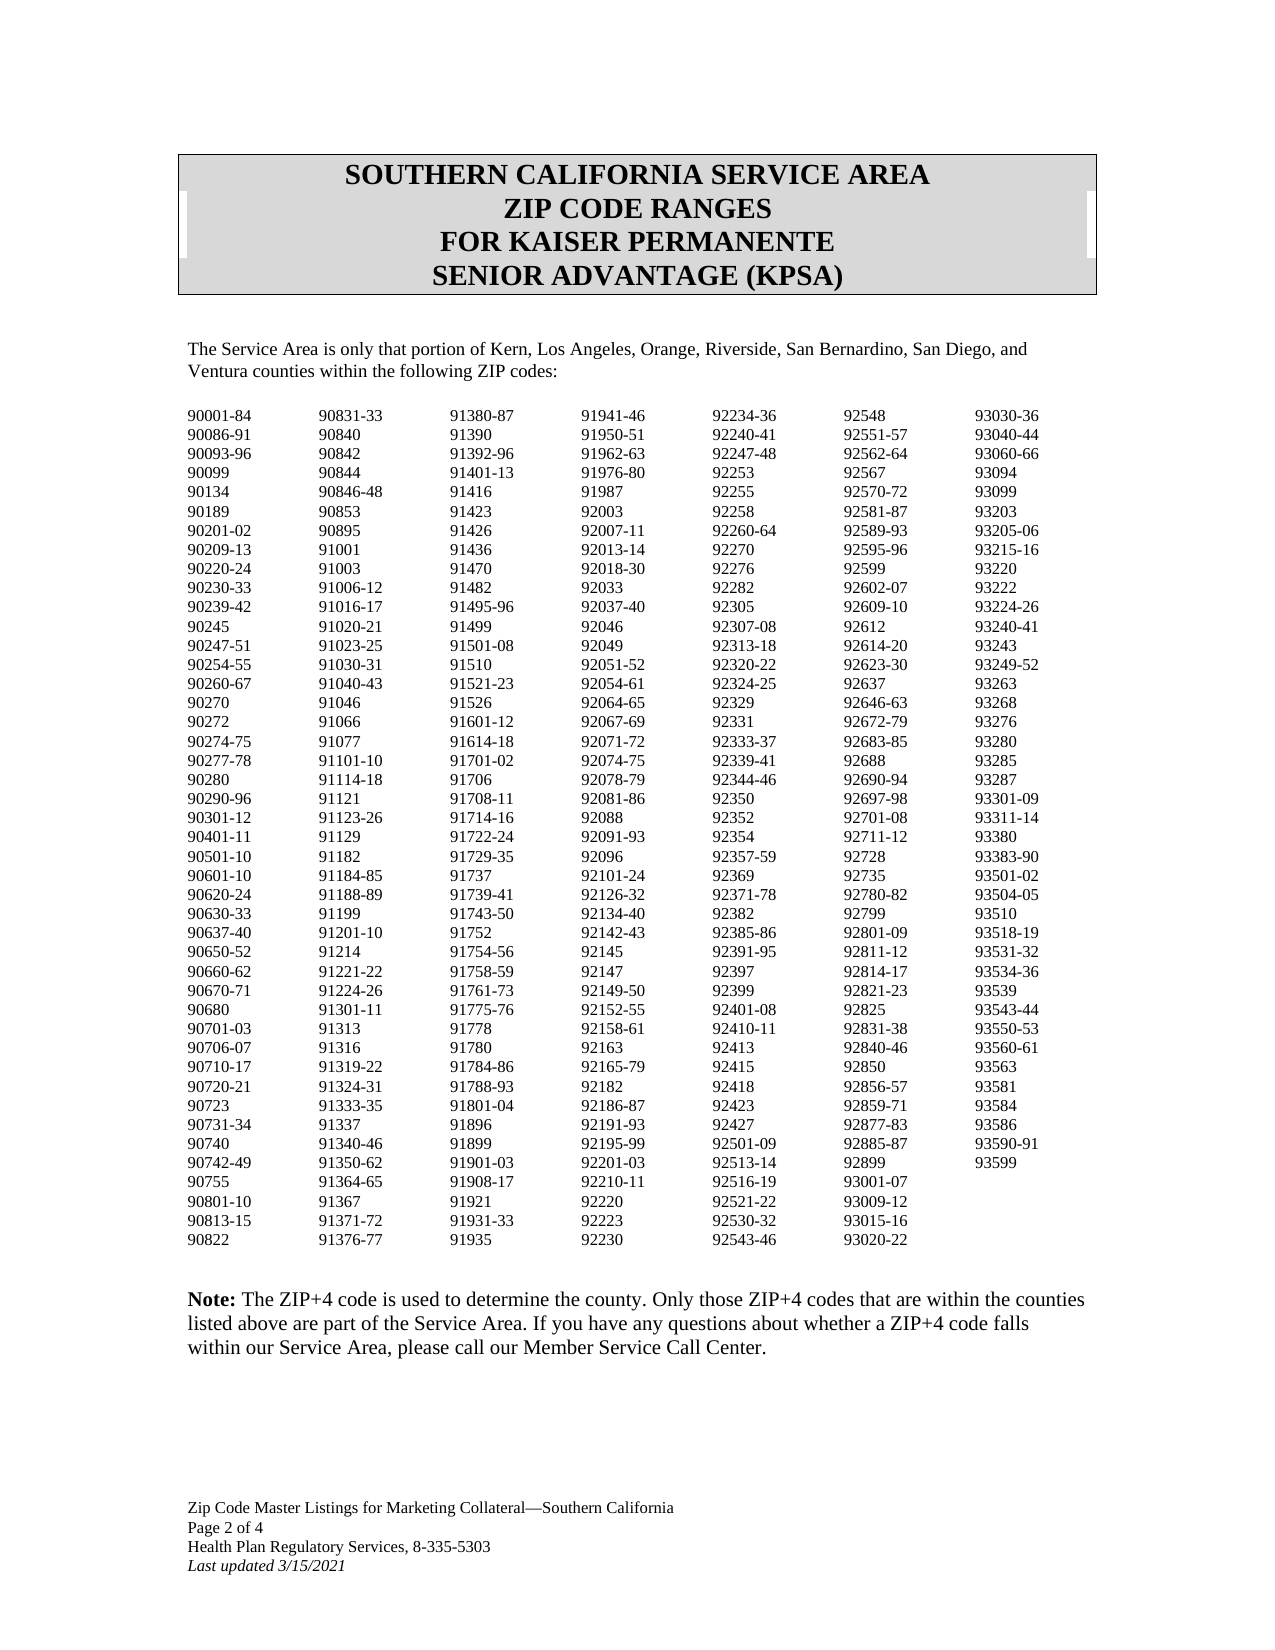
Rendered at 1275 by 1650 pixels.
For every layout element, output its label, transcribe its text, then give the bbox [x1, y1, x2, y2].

text 91023-25 [319, 636, 431, 655]
text 93599 [975, 1153, 1087, 1172]
text 90290-96 [187, 789, 300, 808]
text 91371-72 [319, 1211, 431, 1230]
text 91340-46 [319, 1134, 431, 1153]
text 91301-11 [319, 1000, 431, 1019]
text 90272 [187, 712, 300, 731]
text 93285 [975, 751, 1087, 770]
text 91201-10 [319, 923, 431, 942]
text 93243 [975, 636, 1087, 655]
text 91184-85 [319, 866, 431, 885]
text 92350 [712, 789, 825, 808]
text 91129 [319, 827, 431, 846]
text 91470 [450, 559, 562, 578]
text 90230-33 [187, 578, 300, 597]
text 92551-57 [844, 425, 956, 444]
text 91976-80 [581, 463, 694, 482]
text 91784-86 [450, 1057, 562, 1076]
text 90274-75 [187, 731, 300, 751]
text 92385-86 [712, 923, 825, 942]
text 93009-12 [844, 1191, 956, 1211]
text 91364-65 [319, 1172, 431, 1191]
text 92134-40 [581, 904, 694, 923]
text 92333-37 [712, 731, 825, 751]
text 92078-79 [581, 770, 694, 789]
text 92165-79 [581, 1057, 694, 1076]
text 91501-08 [450, 636, 562, 655]
text 92307-08 [712, 616, 825, 636]
text 92562-64 [844, 444, 956, 463]
text 91499 [450, 616, 562, 636]
text 91706 [450, 770, 562, 789]
text 91199 [319, 904, 431, 923]
text 91899 [450, 1134, 562, 1153]
text 93383-90 [975, 846, 1087, 866]
text 90247-51 [187, 636, 300, 655]
text 90220-24 [187, 559, 300, 578]
text 91935 [450, 1230, 562, 1249]
text 91758-59 [450, 961, 562, 981]
text 93222 [975, 578, 1087, 597]
text 92240-41 [712, 425, 825, 444]
text 93015-16 [844, 1211, 956, 1230]
text 90620-24 [187, 885, 300, 904]
text 90701-03 [187, 1019, 300, 1038]
text 92602-07 [844, 578, 956, 597]
text 92071-72 [581, 731, 694, 751]
text 90670-71 [187, 981, 300, 1000]
text 91495-96 [450, 597, 562, 616]
text 91714-16 [450, 808, 562, 827]
text 92258 [712, 501, 825, 521]
text 92637 [844, 674, 956, 693]
text 91324-31 [319, 1076, 431, 1096]
text 92371-78 [712, 885, 825, 904]
text 92054-61 [581, 674, 694, 693]
text 92145 [581, 942, 694, 961]
text 91987 [581, 482, 694, 501]
text 92548 [844, 406, 956, 425]
text 90842 [319, 444, 431, 463]
text 92049 [581, 636, 694, 655]
text 92688 [844, 751, 956, 770]
text 90895 [319, 521, 431, 540]
text 92152-55 [581, 1000, 694, 1019]
text 90189 [187, 501, 300, 521]
text 91941-46 [581, 406, 694, 425]
text 91313 [319, 1019, 431, 1038]
text 91123-26 [319, 808, 431, 827]
text 92821-23 [844, 981, 956, 1000]
text 90239-42 [187, 597, 300, 616]
text 92163 [581, 1038, 694, 1057]
text 91188-89 [319, 885, 431, 904]
text 92623-30 [844, 655, 956, 674]
text 91416 [450, 482, 562, 501]
text 90630-33 [187, 904, 300, 923]
text 92399 [712, 981, 825, 1000]
text 90813-15 [187, 1211, 300, 1230]
text 92391-95 [712, 942, 825, 961]
text 90201-02 [187, 521, 300, 540]
text 90853 [319, 501, 431, 521]
text 92609-10 [844, 597, 956, 616]
text 92142-43 [581, 923, 694, 942]
text 92357-59 [712, 846, 825, 866]
text 92088 [581, 808, 694, 827]
text 91077 [319, 731, 431, 751]
text 92570-72 [844, 482, 956, 501]
text 91319-22 [319, 1057, 431, 1076]
text 93040-44 [975, 425, 1087, 444]
text 92270 [712, 540, 825, 559]
text 92037-40 [581, 597, 694, 616]
text 93510 [975, 904, 1087, 923]
text 92899 [844, 1153, 956, 1172]
text 91743-50 [450, 904, 562, 923]
text 93249-52 [975, 655, 1087, 674]
text 91896 [450, 1115, 562, 1134]
text 93590-91 [975, 1134, 1087, 1153]
text 90209-13 [187, 540, 300, 559]
text 93094 [975, 463, 1087, 482]
text 92220 [581, 1191, 694, 1211]
text 92840-46 [844, 1038, 956, 1057]
text 91101-10 [319, 751, 431, 770]
text 92701-08 [844, 808, 956, 827]
text 92780-82 [844, 885, 956, 904]
text 91614-18 [450, 731, 562, 751]
text 92195-99 [581, 1134, 694, 1153]
text 90710-17 [187, 1057, 300, 1076]
text 90254-55 [187, 655, 300, 674]
text 91752 [450, 923, 562, 942]
text 90844 [319, 463, 431, 482]
text 90840 [319, 425, 431, 444]
text 92825 [844, 1000, 956, 1019]
text 93539 [975, 981, 1087, 1000]
text 91040-43 [319, 674, 431, 693]
text 93581 [975, 1076, 1087, 1096]
text 92007-11 [581, 521, 694, 540]
text 92423 [712, 1096, 825, 1115]
text 93504-05 [975, 885, 1087, 904]
text 91350-62 [319, 1153, 431, 1172]
text 92253 [712, 463, 825, 482]
text 93380 [975, 827, 1087, 846]
text 90099 [187, 463, 300, 482]
text 91775-76 [450, 1000, 562, 1019]
text 90650-52 [187, 942, 300, 961]
text 92305 [712, 597, 825, 616]
text 91001 [319, 540, 431, 559]
text 93060-66 [975, 444, 1087, 463]
text 92230 [581, 1230, 694, 1249]
text 91224-26 [319, 981, 431, 1000]
text 91182 [319, 846, 431, 866]
text 92885-87 [844, 1134, 956, 1153]
text 91030-31 [319, 655, 431, 674]
text 92329 [712, 693, 825, 712]
text 90755 [187, 1172, 300, 1191]
text 93220 [975, 559, 1087, 578]
text 92352 [712, 808, 825, 827]
text 91482 [450, 578, 562, 597]
text 90660-62 [187, 961, 300, 981]
text 90270 [187, 693, 300, 712]
text 92401-08 [712, 1000, 825, 1019]
text 91426 [450, 521, 562, 540]
text 92711-12 [844, 827, 956, 846]
text 92501-09 [712, 1134, 825, 1153]
text 90601-10 [187, 866, 300, 885]
text 91221-22 [319, 961, 431, 981]
text 91761-73 [450, 981, 562, 1000]
text 92612 [844, 616, 956, 636]
text 93586 [975, 1115, 1087, 1134]
text 91003 [319, 559, 431, 578]
text 92201-03 [581, 1153, 694, 1172]
text 93518-19 [975, 923, 1087, 942]
text 91380-87 [450, 406, 562, 425]
text 92276 [712, 559, 825, 578]
text 92831-38 [844, 1019, 956, 1038]
text 91016-17 [319, 597, 431, 616]
text 92683-85 [844, 731, 956, 751]
text 90680 [187, 1000, 300, 1019]
text 90801-10 [187, 1191, 300, 1211]
text 93203 [975, 501, 1087, 521]
text 92850 [844, 1057, 956, 1076]
text 92418 [712, 1076, 825, 1096]
text 90245 [187, 616, 300, 636]
text 92096 [581, 846, 694, 866]
text 90822 [187, 1230, 300, 1249]
text 92018-30 [581, 559, 694, 578]
text 93020-22 [844, 1230, 956, 1249]
text 93543-44 [975, 1000, 1087, 1019]
text 90831-33 [319, 406, 431, 425]
text 92051-52 [581, 655, 694, 674]
text 91931-33 [450, 1211, 562, 1230]
text 92147 [581, 961, 694, 981]
text 90706-07 [187, 1038, 300, 1057]
text 92081-86 [581, 789, 694, 808]
text 92595-96 [844, 540, 956, 559]
text 92735 [844, 866, 956, 885]
text 93030-36 [975, 406, 1087, 425]
text 93560-61 [975, 1038, 1087, 1057]
text 90742-49 [187, 1153, 300, 1172]
text 92728 [844, 846, 956, 866]
text 93268 [975, 693, 1087, 712]
text 93311-14 [975, 808, 1087, 827]
text 92581-87 [844, 501, 956, 521]
text 93276 [975, 712, 1087, 731]
text 90740 [187, 1134, 300, 1153]
text 91737 [450, 866, 562, 885]
text 91046 [319, 693, 431, 712]
text 91754-56 [450, 942, 562, 961]
text 92324-25 [712, 674, 825, 693]
text 91066 [319, 712, 431, 731]
text 91962-63 [581, 444, 694, 463]
text 91114-18 [319, 770, 431, 789]
text 92614-20 [844, 636, 956, 655]
text 91722-24 [450, 827, 562, 846]
text 93280 [975, 731, 1087, 751]
text 92247-48 [712, 444, 825, 463]
text 91121 [319, 789, 431, 808]
text 93584 [975, 1096, 1087, 1115]
text 93215-16 [975, 540, 1087, 559]
text 91801-04 [450, 1096, 562, 1115]
text 93531-32 [975, 942, 1087, 961]
text 90280 [187, 770, 300, 789]
text 92799 [844, 904, 956, 923]
text 91376-77 [319, 1230, 431, 1249]
text 92074-75 [581, 751, 694, 770]
text 90401-11 [187, 827, 300, 846]
text 92234-36 [712, 406, 825, 425]
text 93240-41 [975, 616, 1087, 636]
text 91780 [450, 1038, 562, 1057]
text 92814-17 [844, 961, 956, 981]
text 91510 [450, 655, 562, 674]
text 91392-96 [450, 444, 562, 463]
text 92690-94 [844, 770, 956, 789]
text 92859-71 [844, 1096, 956, 1115]
text 91701-02 [450, 751, 562, 770]
text 92344-46 [712, 770, 825, 789]
text 90260-67 [187, 674, 300, 693]
text 93224-26 [975, 597, 1087, 616]
text 92427 [712, 1115, 825, 1134]
subtitle FOR KAISER PERMANENTE [187, 224, 1087, 254]
text 92811-12 [844, 942, 956, 961]
text 92101-24 [581, 866, 694, 885]
text 90501-10 [187, 846, 300, 866]
text 92543-46 [712, 1230, 825, 1249]
text 91214 [319, 942, 431, 961]
text 93550-53 [975, 1019, 1087, 1038]
text 93287 [975, 770, 1087, 789]
text 91739-41 [450, 885, 562, 904]
text 92697-98 [844, 789, 956, 808]
text 92186-87 [581, 1096, 694, 1115]
text 91788-93 [450, 1076, 562, 1096]
text 92033 [581, 578, 694, 597]
subtitle SENIOR ADVANTAGE (KPSA) [179, 254, 1096, 294]
text 92313-18 [712, 636, 825, 655]
text 92320-22 [712, 655, 825, 674]
text 92182 [581, 1076, 694, 1096]
text 91006-12 [319, 578, 431, 597]
text 92521-22 [712, 1191, 825, 1211]
text 93263 [975, 674, 1087, 693]
text 91316 [319, 1038, 431, 1057]
text 92149-50 [581, 981, 694, 1000]
text 90134 [187, 482, 300, 501]
text 92801-09 [844, 923, 956, 942]
text 92339-41 [712, 751, 825, 770]
text 91921 [450, 1191, 562, 1211]
text 92354 [712, 827, 825, 846]
text 90731-34 [187, 1115, 300, 1134]
text 91778 [450, 1019, 562, 1038]
text 93534-36 [975, 961, 1087, 981]
text 93205-06 [975, 521, 1087, 540]
text 92672-79 [844, 712, 956, 731]
text 92513-14 [712, 1153, 825, 1172]
text 93099 [975, 482, 1087, 501]
text 92369 [712, 866, 825, 885]
text 90720-21 [187, 1076, 300, 1096]
subtitle SERVICE AREA [179, 155, 1096, 191]
text 92255 [712, 482, 825, 501]
text 93563 [975, 1057, 1087, 1076]
text 91729-35 [450, 846, 562, 866]
text 91401-13 [450, 463, 562, 482]
text Note: The ZIP+4 code is used to determine the county. Only those ZIP+4 codes that are within the counties listed above are part of the Service Area. If you have any questions about whether a ZIP+4 code falls within our Service Area, please call our . [187, 1287, 1087, 1359]
text 92331 [712, 712, 825, 731]
text 91521-23 [450, 674, 562, 693]
text 91908-17 [450, 1172, 562, 1191]
text 92530-32 [712, 1211, 825, 1230]
text 90301-12 [187, 808, 300, 827]
text 92013-14 [581, 540, 694, 559]
text 92599 [844, 559, 956, 578]
text 91337 [319, 1115, 431, 1134]
text 91950-51 [581, 425, 694, 444]
text 90637-40 [187, 923, 300, 942]
text 92046 [581, 616, 694, 636]
text 90001-84 [187, 406, 300, 425]
text 92158-61 [581, 1019, 694, 1038]
text 90723 [187, 1096, 300, 1115]
text 91333-35 [319, 1096, 431, 1115]
text 92646-63 [844, 693, 956, 712]
text 91367 [319, 1191, 431, 1211]
text 92516-19 [712, 1172, 825, 1191]
text 92410-11 [712, 1019, 825, 1038]
text 92260-64 [712, 521, 825, 540]
text 91020-21 [319, 616, 431, 636]
text 90277-78 [187, 751, 300, 770]
text 93501-02 [975, 866, 1087, 885]
text 92415 [712, 1057, 825, 1076]
text 93301-09 [975, 789, 1087, 808]
text 91901-03 [450, 1153, 562, 1172]
text 92413 [712, 1038, 825, 1057]
text 92567 [844, 463, 956, 482]
text 93001-07 [844, 1172, 956, 1191]
text 92382 [712, 904, 825, 923]
text 92067-69 [581, 712, 694, 731]
text 92126-32 [581, 885, 694, 904]
text 92210-11 [581, 1172, 694, 1191]
text 92282 [712, 578, 825, 597]
text 91601-12 [450, 712, 562, 731]
text 91526 [450, 693, 562, 712]
text 92003 [581, 501, 694, 521]
text 91390 [450, 425, 562, 444]
text 91423 [450, 501, 562, 521]
text 90093-96 [187, 444, 300, 463]
text 92064-65 [581, 693, 694, 712]
text 92091-93 [581, 827, 694, 846]
text 92877-83 [844, 1115, 956, 1134]
text 90846-48 [319, 482, 431, 501]
text 91436 [450, 540, 562, 559]
text The Service Area is only that portion of Kern, , , , , , and counties within the following ZIP codes: [187, 338, 1087, 381]
text 92223 [581, 1211, 694, 1230]
text 92856-57 [844, 1076, 956, 1096]
text 92589-93 [844, 521, 956, 540]
text 91708-11 [450, 789, 562, 808]
text 92397 [712, 961, 825, 981]
text 92191-93 [581, 1115, 694, 1134]
text 90086-91 [187, 425, 300, 444]
